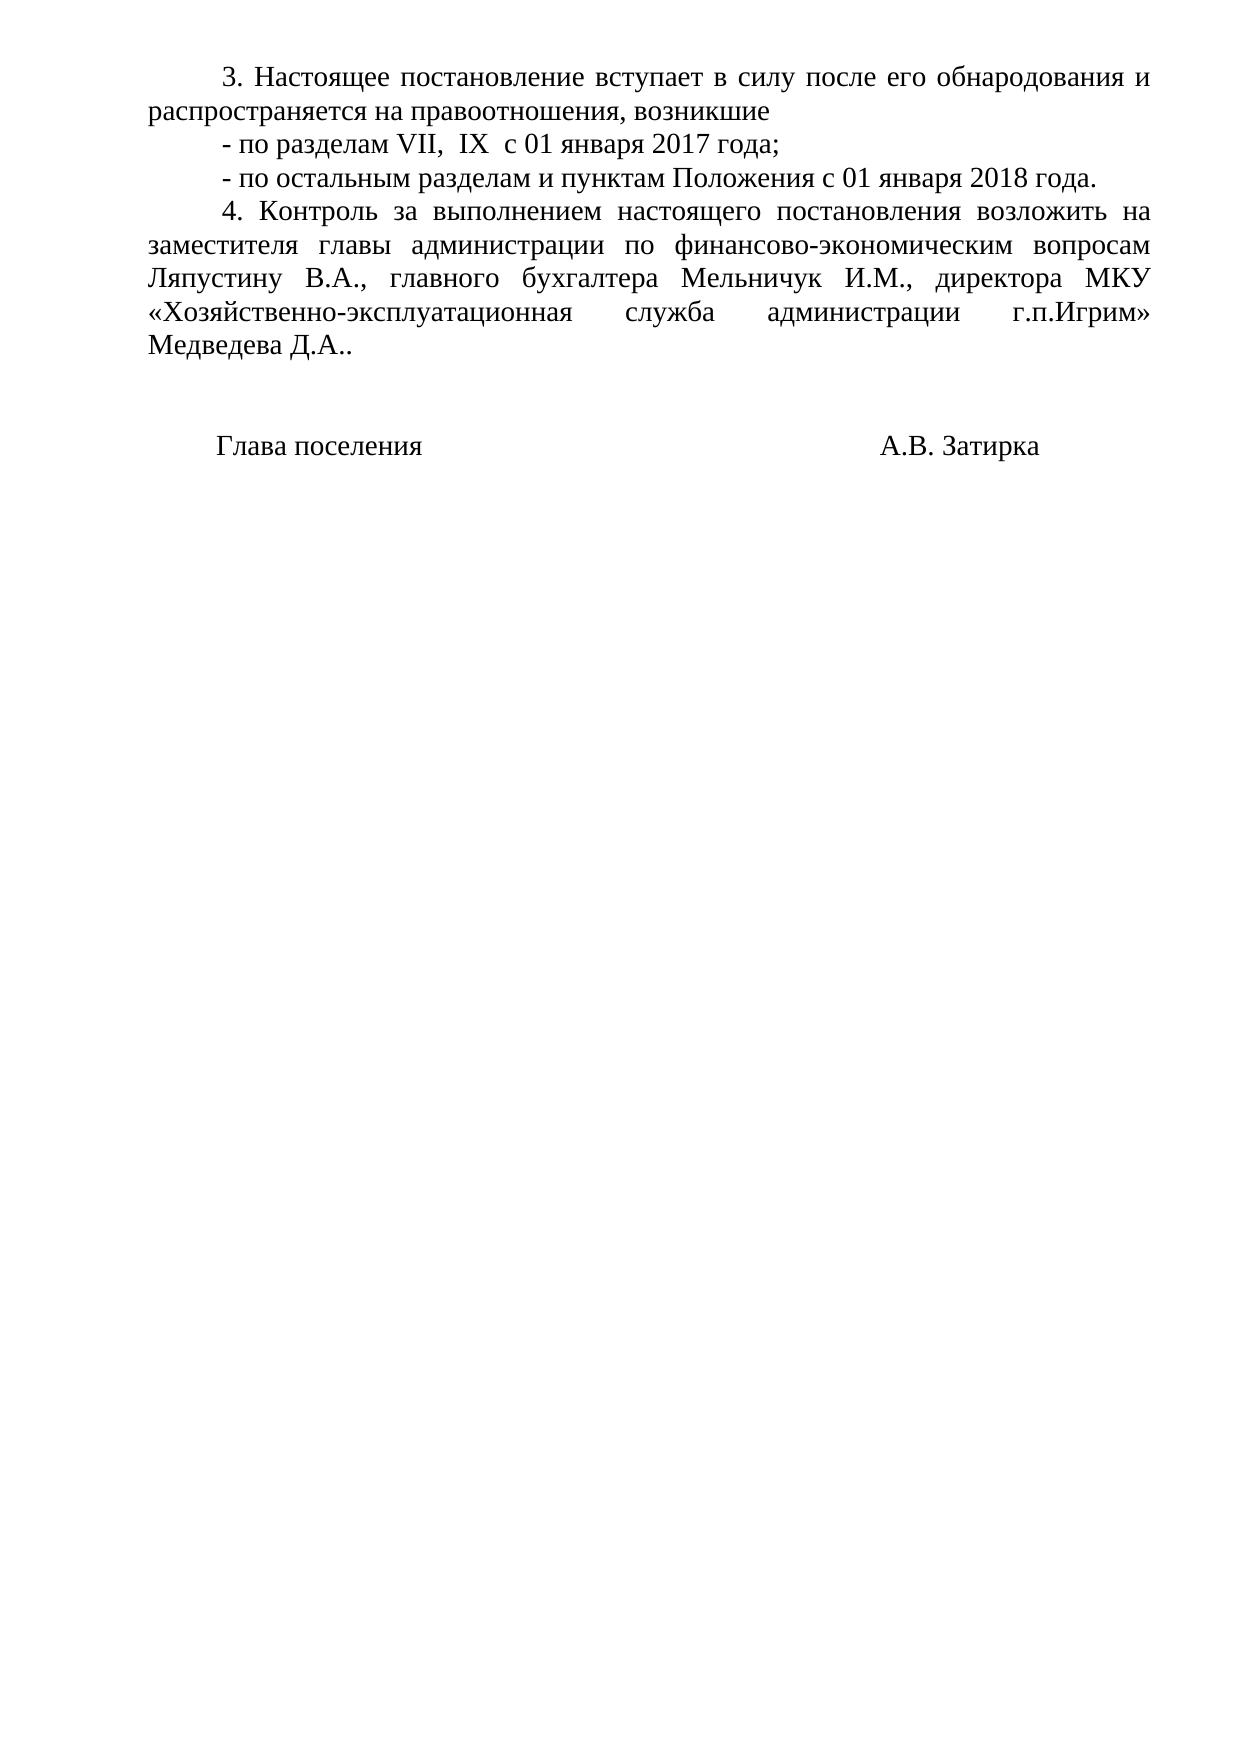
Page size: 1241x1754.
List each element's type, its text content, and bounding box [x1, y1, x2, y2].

text - по разделам VII, IX с 01 января 2017 года; [148, 126, 1152, 160]
text 3. Настоящее постановление вступает в силу после его обнародования и распространяется на правоотношения, возникшие [148, 59, 1152, 126]
text 4. Контроль за выполнением настоящего постановления возложить на заместителя главы администрации по финансово-экономическим вопросам Ляпустину В.А., главного бухгалтера Мельничук И.М., директора МКУ «Хозяйственно-эксплуатационная служба администрации г.п.Игрим» Медведева Д.А.. [148, 193, 1152, 361]
text - по остальным разделам и пунктам Положения с 01 января 2018 года. [148, 160, 1152, 193]
text Глава поселения А.В. Затирка [148, 428, 1108, 462]
